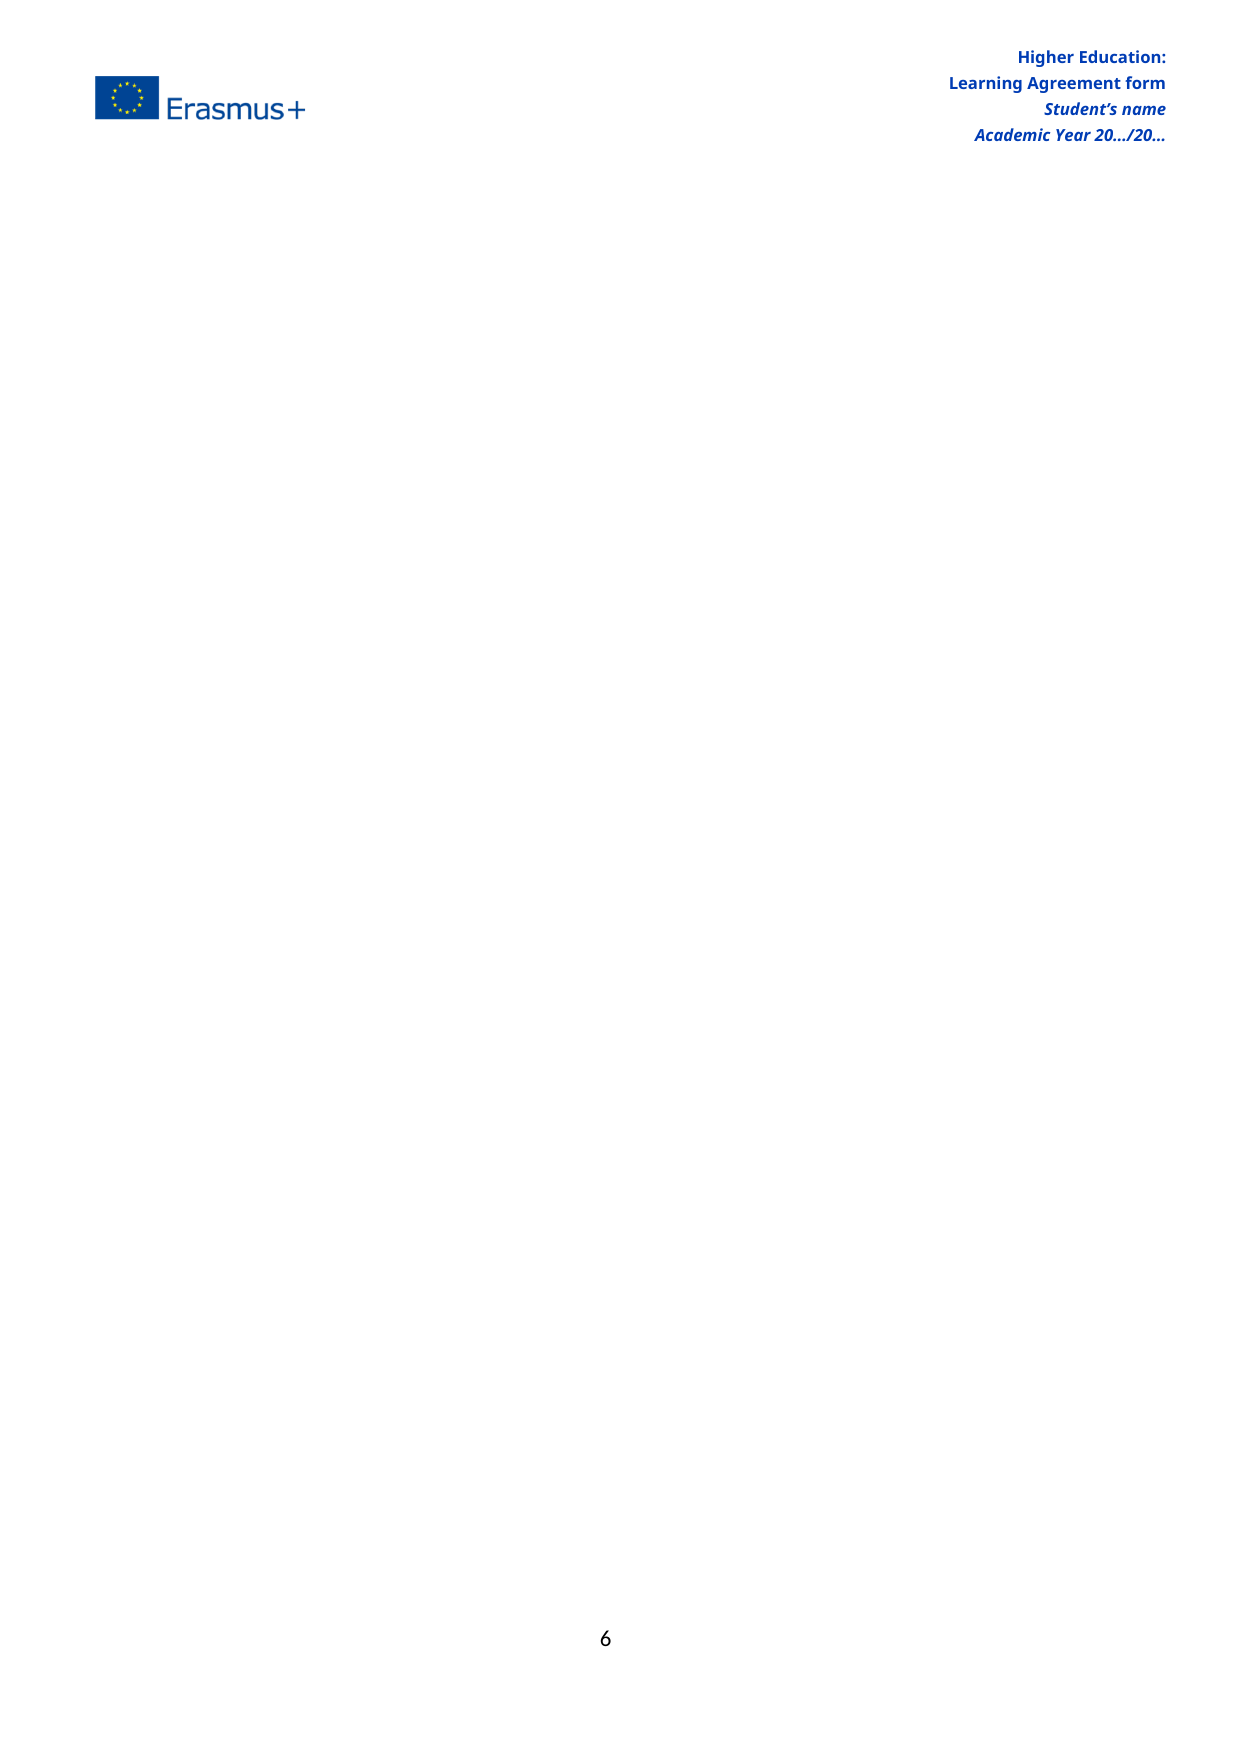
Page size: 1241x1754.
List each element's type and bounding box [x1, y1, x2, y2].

picture [95, 76, 306, 120]
